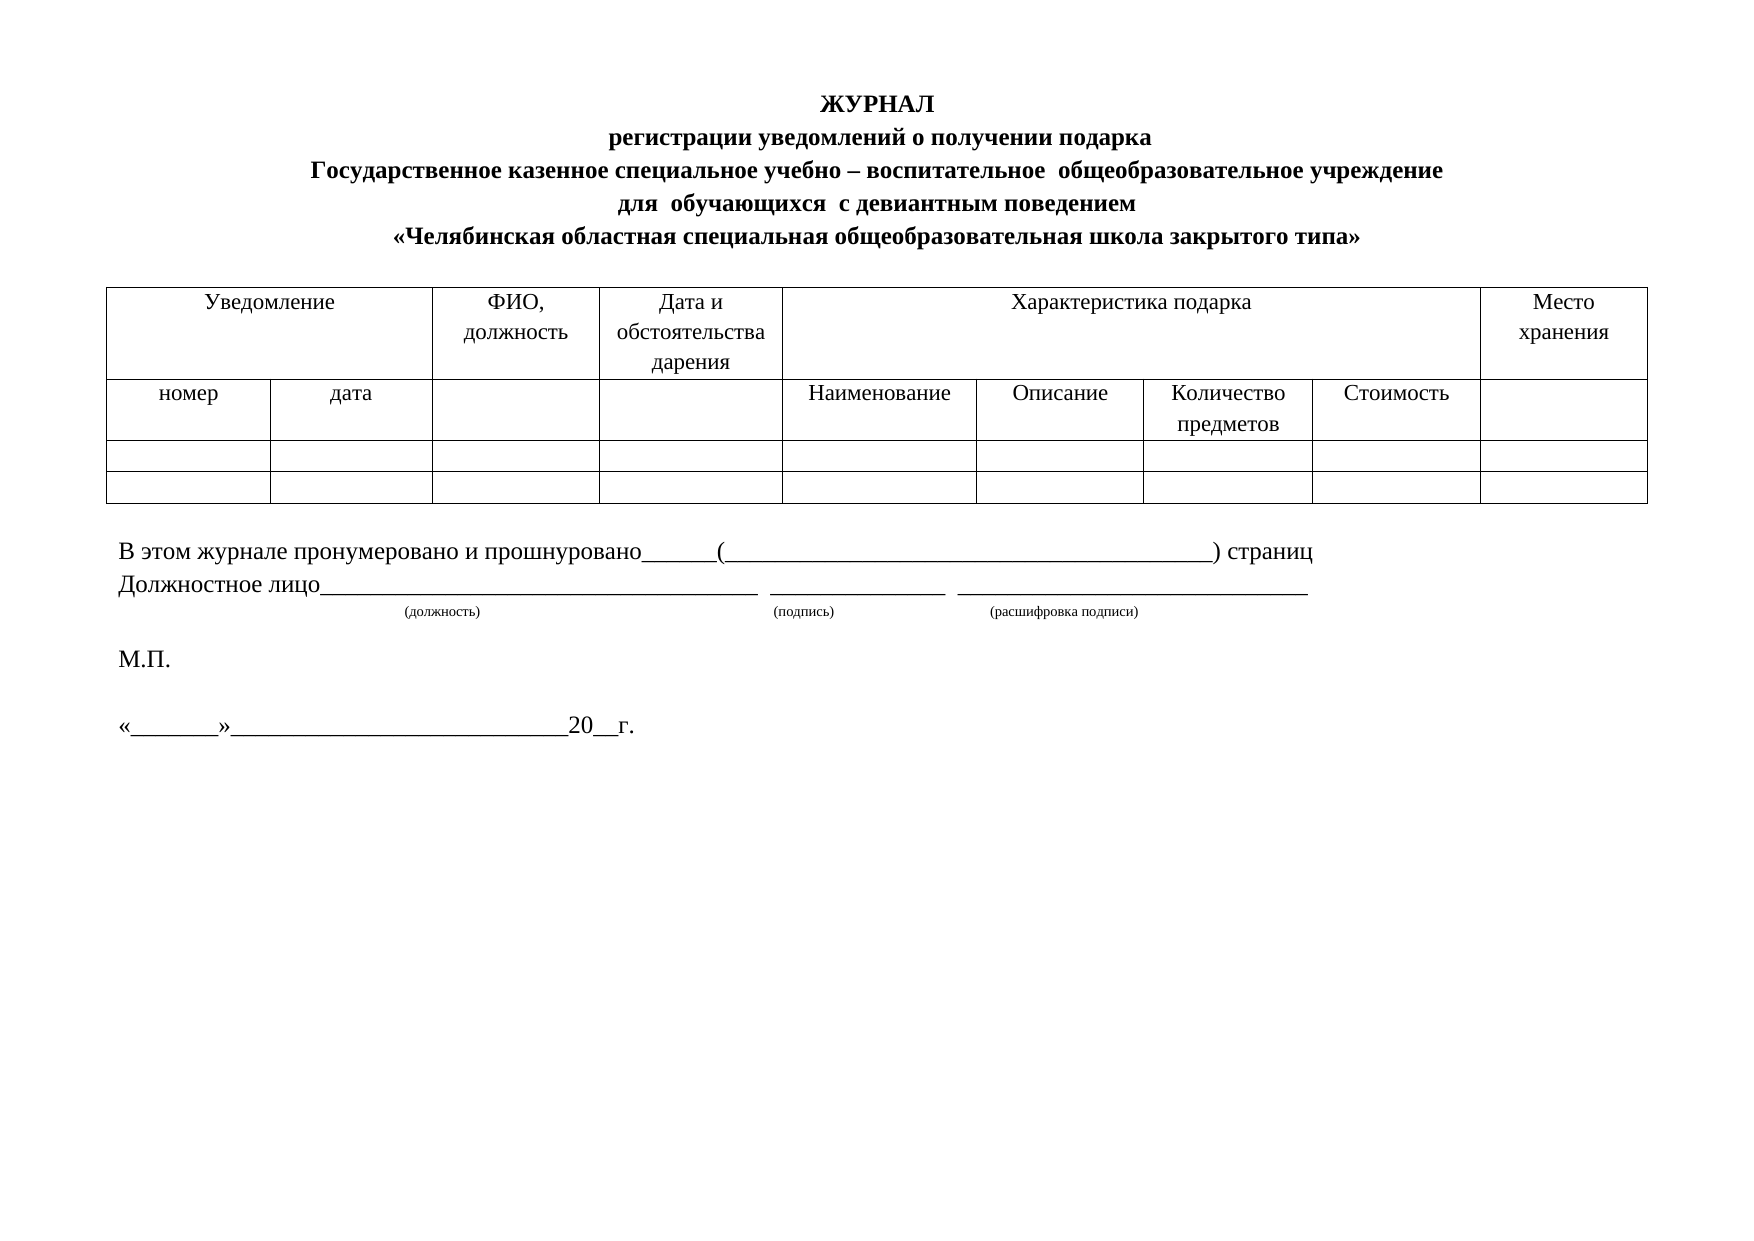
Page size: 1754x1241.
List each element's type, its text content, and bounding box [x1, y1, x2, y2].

table_cell [977, 472, 1143, 502]
table_cell [1481, 472, 1647, 502]
table_cell [1144, 441, 1312, 471]
table_cell [1313, 472, 1480, 502]
table_cell [600, 472, 782, 502]
text М.П. [118, 644, 1636, 673]
table_header Уведомление [107, 288, 432, 378]
text Должностное лицо___________________________________ ______________ ____________________________ [118, 569, 1636, 598]
text (должность) (подпись) (расшифровка подписи) [118, 602, 1636, 631]
text «Челябинская областная специальная общеобразовательная школа закрытого типа» [118, 221, 1636, 249]
table_cell [600, 441, 782, 471]
table_cell [977, 441, 1143, 471]
table_cell [107, 441, 270, 471]
table_cell [271, 472, 432, 502]
text Государственное казенное специальное учебно – воспитательное общеобразовательное учреждение [118, 155, 1636, 183]
table_cell [600, 380, 782, 440]
table_cell Количество предметов [1144, 380, 1312, 440]
table_header ФИО, должность [433, 288, 599, 378]
text регистрации уведомлений о получении подарка [118, 122, 1636, 150]
text для обучающихся с девиантным поведением [118, 188, 1636, 216]
table_cell дата [271, 380, 432, 440]
table_cell [433, 441, 599, 471]
table_cell [1481, 380, 1647, 440]
table_cell Описание [977, 380, 1143, 440]
table_cell [107, 472, 270, 502]
table_cell [433, 380, 599, 440]
table_cell [433, 472, 599, 502]
table_header Дата и обстоятельства дарения [600, 288, 782, 378]
table_cell [1313, 441, 1480, 471]
table_cell Стоимость [1313, 380, 1480, 440]
table_cell Наименование [783, 380, 976, 440]
table_header Характеристика подарка [783, 288, 1480, 378]
table_cell [783, 441, 976, 471]
text «_______»___________________________20__г. [118, 710, 1636, 739]
text В этом журнале пронумеровано и прошнуровано______(_______________________________________) страниц [118, 536, 1636, 565]
table_cell [1144, 472, 1312, 502]
text ЖУРНАЛ [118, 89, 1636, 117]
table_cell [271, 441, 432, 471]
table_cell [1481, 441, 1647, 471]
table_header Место хранения [1481, 288, 1647, 378]
table_cell номер [107, 380, 270, 440]
table_cell [783, 472, 976, 502]
